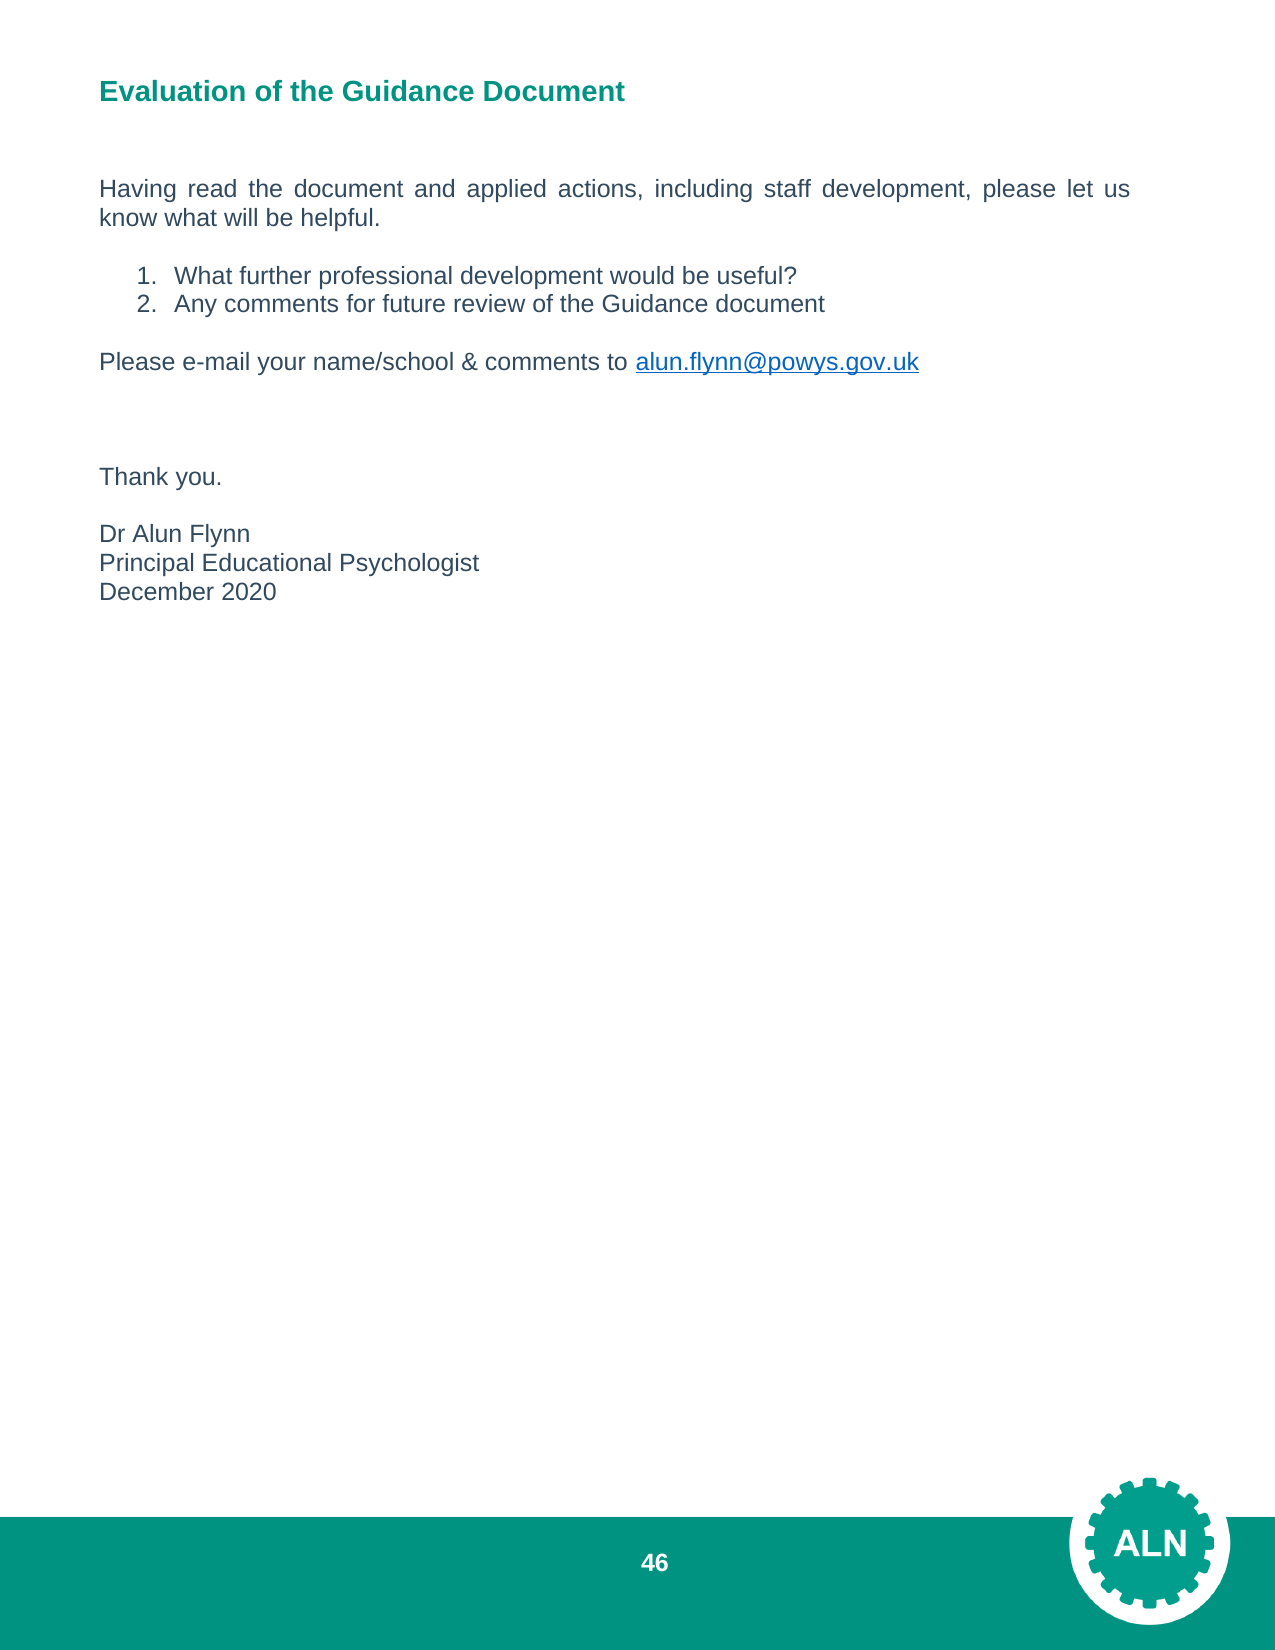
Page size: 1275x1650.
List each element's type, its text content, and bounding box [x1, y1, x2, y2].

text Having read the document and applied actions, including staff development, please let us know what will be helpful. [99, 174, 1132, 232]
text Dr Alun Flynn [99, 519, 1132, 548]
list Any comments for future review of the Guidance document [136, 289, 1132, 318]
text Principal Educational Psychologist [99, 548, 1132, 577]
text Please e-mail your name/school & comments to alun.flynn@powys.gov.uk [99, 347, 1132, 376]
list What further professional development would be useful? [136, 261, 1132, 289]
text Evaluation of the Guidance Document [99, 74, 1132, 107]
text Thank you. [99, 462, 1132, 491]
picture [0, 1461, 1275, 1650]
text December 2020 [99, 577, 1132, 606]
